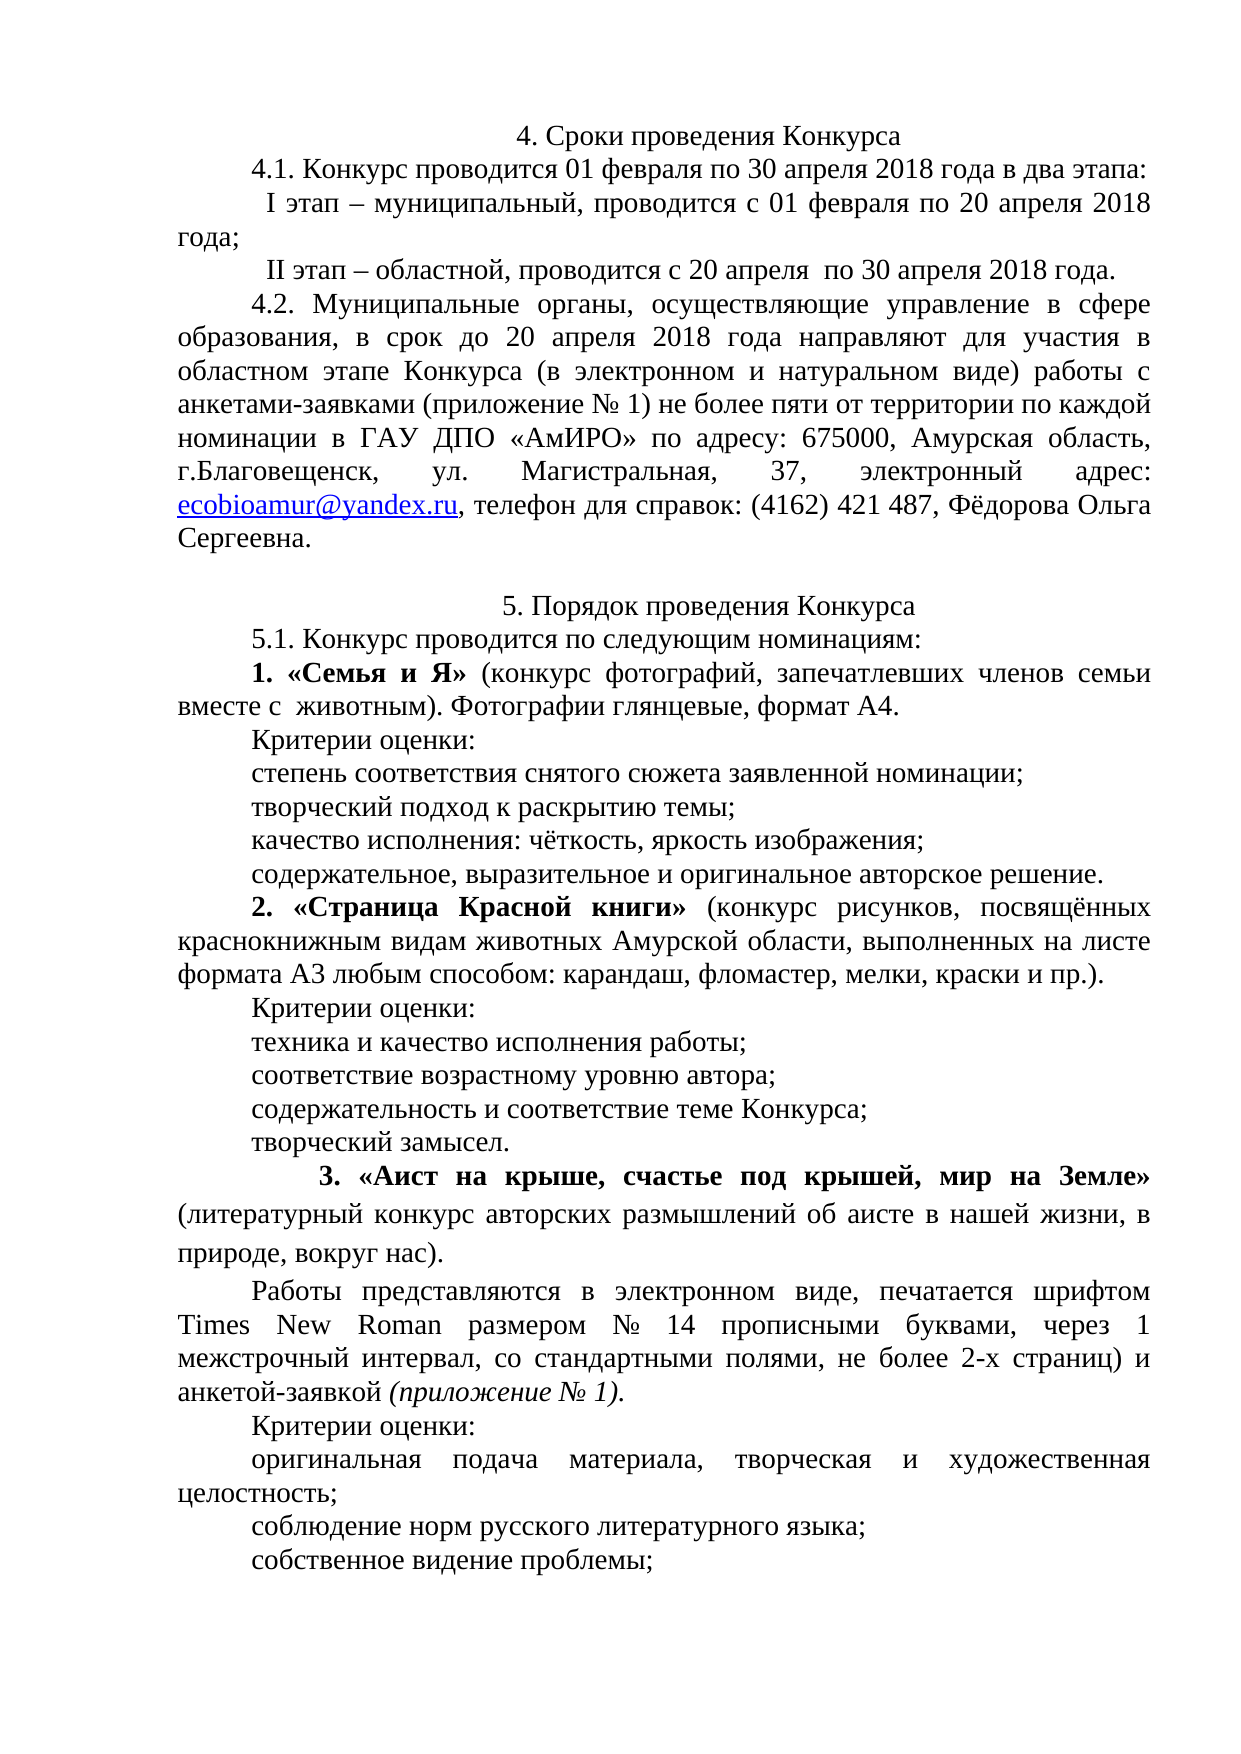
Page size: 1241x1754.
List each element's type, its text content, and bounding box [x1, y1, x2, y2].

text 5. Порядок проведения Конкурса [177, 588, 1152, 621]
text 4. Сроки проведения Конкурса [177, 118, 1152, 152]
text творческий замысел. [177, 1124, 1152, 1158]
text I этап – муниципальный, проводится с 01 февраля по 20 апреля 2018 года; [177, 185, 1152, 252]
text Работы представляются в электронном виде, печатается шрифтом Тimes New Roman размером № 14 прописными буквами, через 1 межстрочный интервал, со стандартными полями, не более 2-х страниц) и анкетой-заявкой (приложение № 1). [177, 1273, 1152, 1408]
text содержательное, выразительное и оригинальное авторское решение. [177, 856, 1152, 889]
text 1. «Семья и Я» (конкурс фотографий, запечатлевших членов семьи вместе с животным). Фотографии глянцевые, формат А4. [177, 655, 1152, 722]
text 3. «Аист на крыше, счастье под крышей, мир на Земле» (литературный конкурс авторских размышлений об аисте в нашей жизни, в природе, вокруг нас). [177, 1158, 1152, 1268]
text соответствие возрастному уровню автора; [177, 1057, 1152, 1091]
text техника и качество исполнения работы; [177, 1024, 1152, 1057]
text качество исполнения: чёткость, яркость изображения; [177, 822, 1152, 856]
text 5.1. Конкурс проводится по следующим номинациям: [177, 621, 1152, 655]
text II этап – областной, проводится с 20 апреля по 30 апреля 2018 года. [177, 252, 1152, 286]
text 2. «Страница Красной книги» (конкурс рисунков, посвящённых краснокнижным видам животных Амурской области, выполненных на листе формата A3 любым способом: карандаш, фломастер, мелки, краски и пр.). [177, 889, 1152, 990]
text Критерии оценки: [177, 990, 1152, 1024]
text собственное видение проблемы; [177, 1542, 1152, 1575]
text творческий подход к раскрытию темы; [177, 789, 1152, 822]
text 4.2. Муниципальные органы, осуществляющие управление в сфере образования, в срок до 20 апреля 2018 года направляют для участия в областном этапе Конкурса (в электронном и натуральном виде) работы с анкетами-заявками (приложение № 1) не более пяти от территории по каждой номинации в ГАУ ДПО «АмИРО» по адресу: 675000, Амурская область, г.Благовещенск, ул. Магистральная, 37, электронный адрес: ecobioamur@yandex.ru, телефон для справок: (4162) 421 487, Фёдорова Ольга Сергеевна. [177, 286, 1152, 554]
text соблюдение норм русского литературного языка; [177, 1508, 1152, 1542]
text 4.1. Конкурс проводится 01 февраля по 30 апреля 2018 года в два этапа: [177, 152, 1152, 185]
text содержательность и соответствие теме Конкурса; [177, 1091, 1152, 1124]
text Критерии оценки: [177, 722, 1152, 755]
text Критерии оценки: [177, 1408, 1152, 1441]
text оригинальная подача материала, творческая и художественная целостность; [177, 1441, 1152, 1508]
text степень соответствия снятого сюжета заявленной номинации; [177, 755, 1152, 789]
